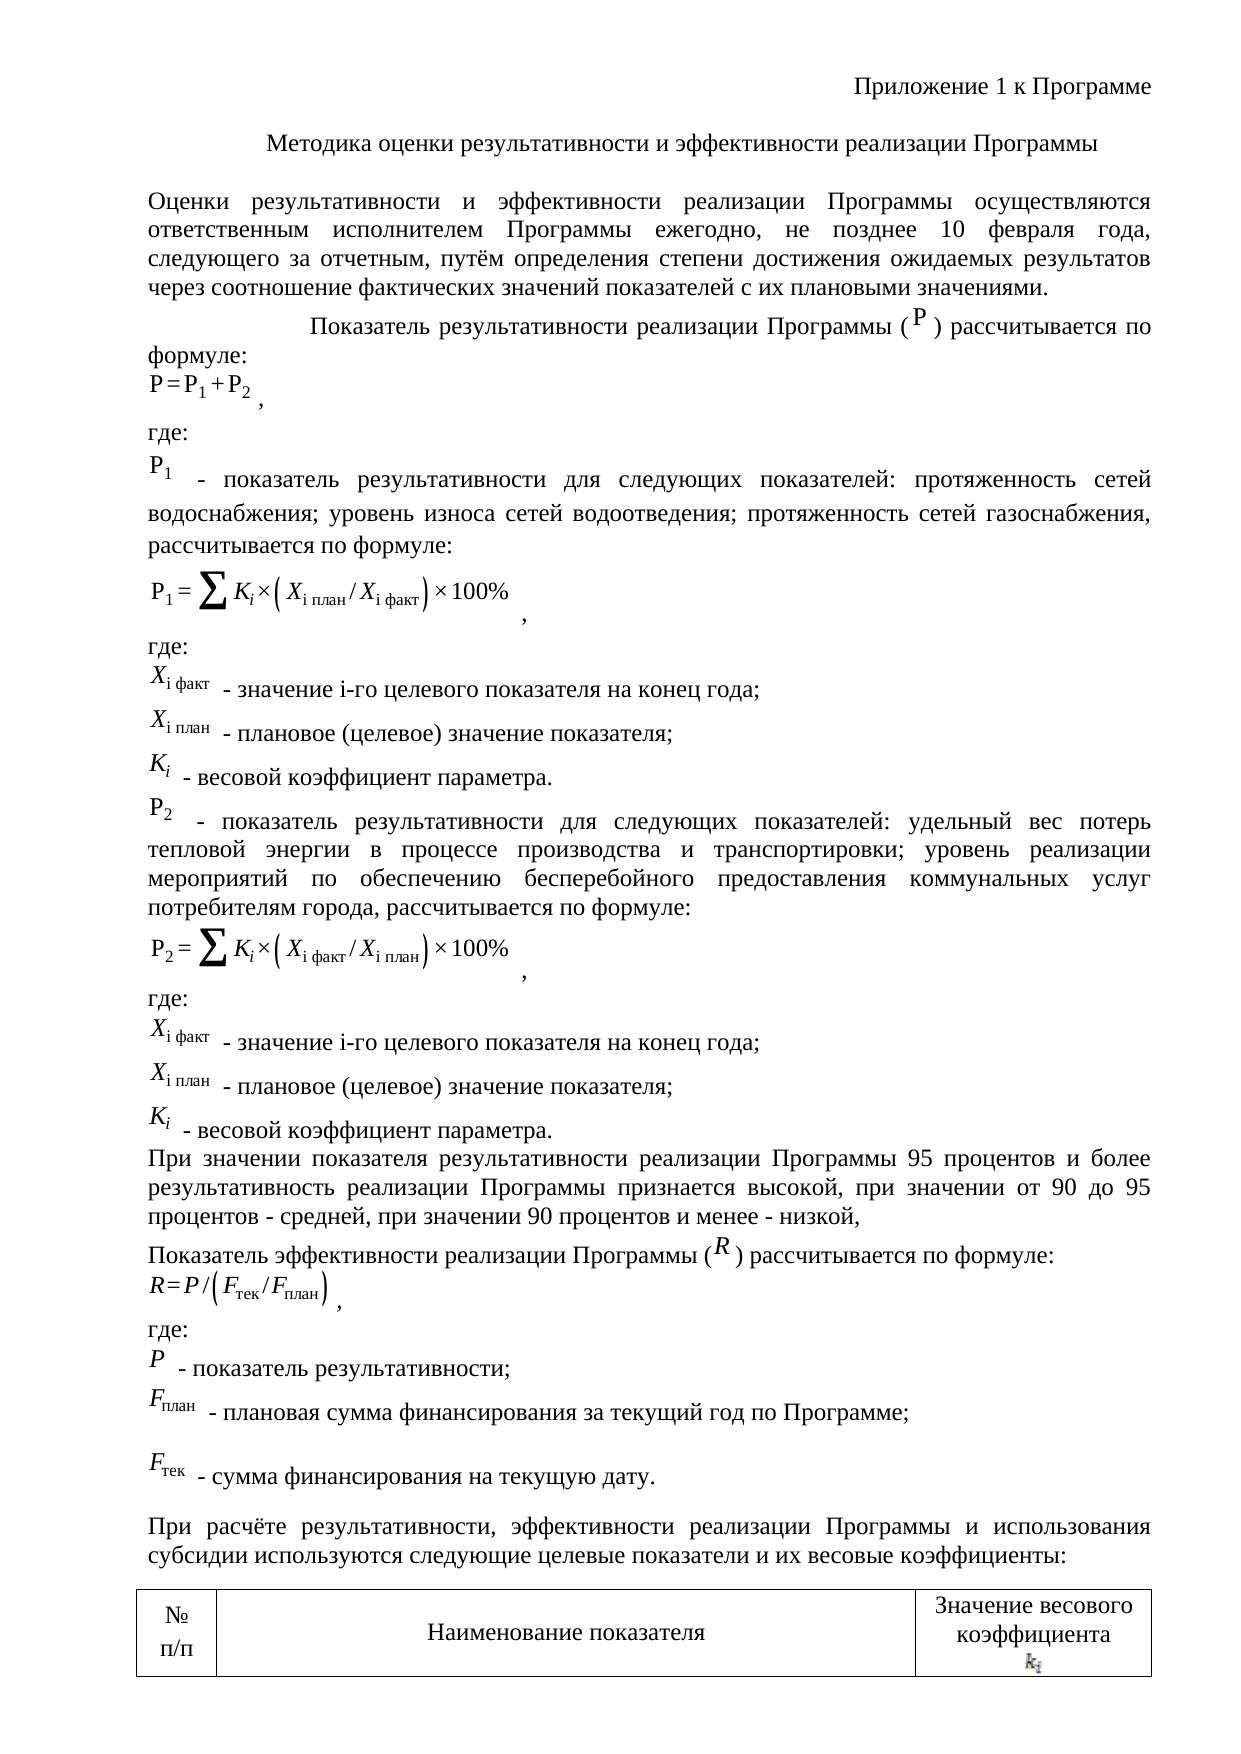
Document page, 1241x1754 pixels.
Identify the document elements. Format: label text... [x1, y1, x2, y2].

text - показатель результативности; [148, 1343, 1152, 1382]
text - плановое (целевое) значение показателя; [148, 703, 1152, 747]
text - весовой коэффициент параметра. [148, 747, 1152, 791]
text - весовой коэффициент параметра. [148, 1100, 1152, 1143]
text где: [148, 1314, 1152, 1343]
text , [148, 1269, 1152, 1314]
text , [148, 564, 1152, 626]
text - значение i-гo целевого показателя на конец года; [148, 659, 1152, 703]
text При расчёте результативности, эффективности реализации Программы и использования субсидии используются следующие целевые показатели и их весовые коэффициенты: [148, 1511, 1152, 1568]
text , [148, 921, 1152, 983]
text - сумма финансирования на текущую дату. [148, 1446, 1152, 1490]
table_header № п/п [137, 1590, 216, 1676]
picture [1025, 1647, 1043, 1675]
text - показатель результативности для следующих показателей: протяженность сетей водоснабжения; уровень износа сетей водоотведения; протяженность сетей газоснабжения, рассчитывается по формуле: [148, 449, 1152, 559]
text При значении показателя результативности реализации Программы 95 процентов и более результативность реализации Программы признается высокой, при значении от 90 до 95 процентов - средней, при значении 90 процентов и менее - низкой, [148, 1143, 1152, 1230]
table_header Значение весового коэффициента [916, 1590, 1151, 1676]
text , [148, 368, 1152, 412]
text - плановая сумма финансирования за текущий год по Программе; [148, 1382, 1152, 1426]
text - плановое (целевое) значение показателя; [148, 1056, 1152, 1100]
text Оценки результативности и эффективности реализации Программы осуществляются ответственным исполнителем Программы ежегодно, не позднее 10 февраля года, следующего за отчетным, путём определения степени достижения ожидаемых результатов через соотношение фактических значений показателей с их плановыми значениями. [148, 186, 1152, 301]
text Приложение 1 к Программе [148, 71, 1152, 99]
text Показатель эффективности реализации Программы () рассчитывается по формуле: [148, 1230, 1152, 1269]
text где: [148, 417, 1152, 445]
text - значение i-го целевого показателя на конец года; [148, 1012, 1152, 1056]
text - показатель результативности для следующих показателей: удельный вес потерь тепловой энергии в процессе производства и транспортировки; уровень реализации мероприятий по обеспечению бесперебойного предоставления коммунальных услуг потребителям города, рассчитывается по формуле: [148, 791, 1152, 921]
text Показатель результативности реализации Программы () рассчитывается по формуле: [148, 301, 1152, 368]
table_header Наименование показателя [217, 1590, 915, 1676]
text где: [148, 631, 1152, 659]
text где: [148, 983, 1152, 1012]
text Методика оценки результативности и эффективности реализации Программы [148, 128, 1152, 157]
